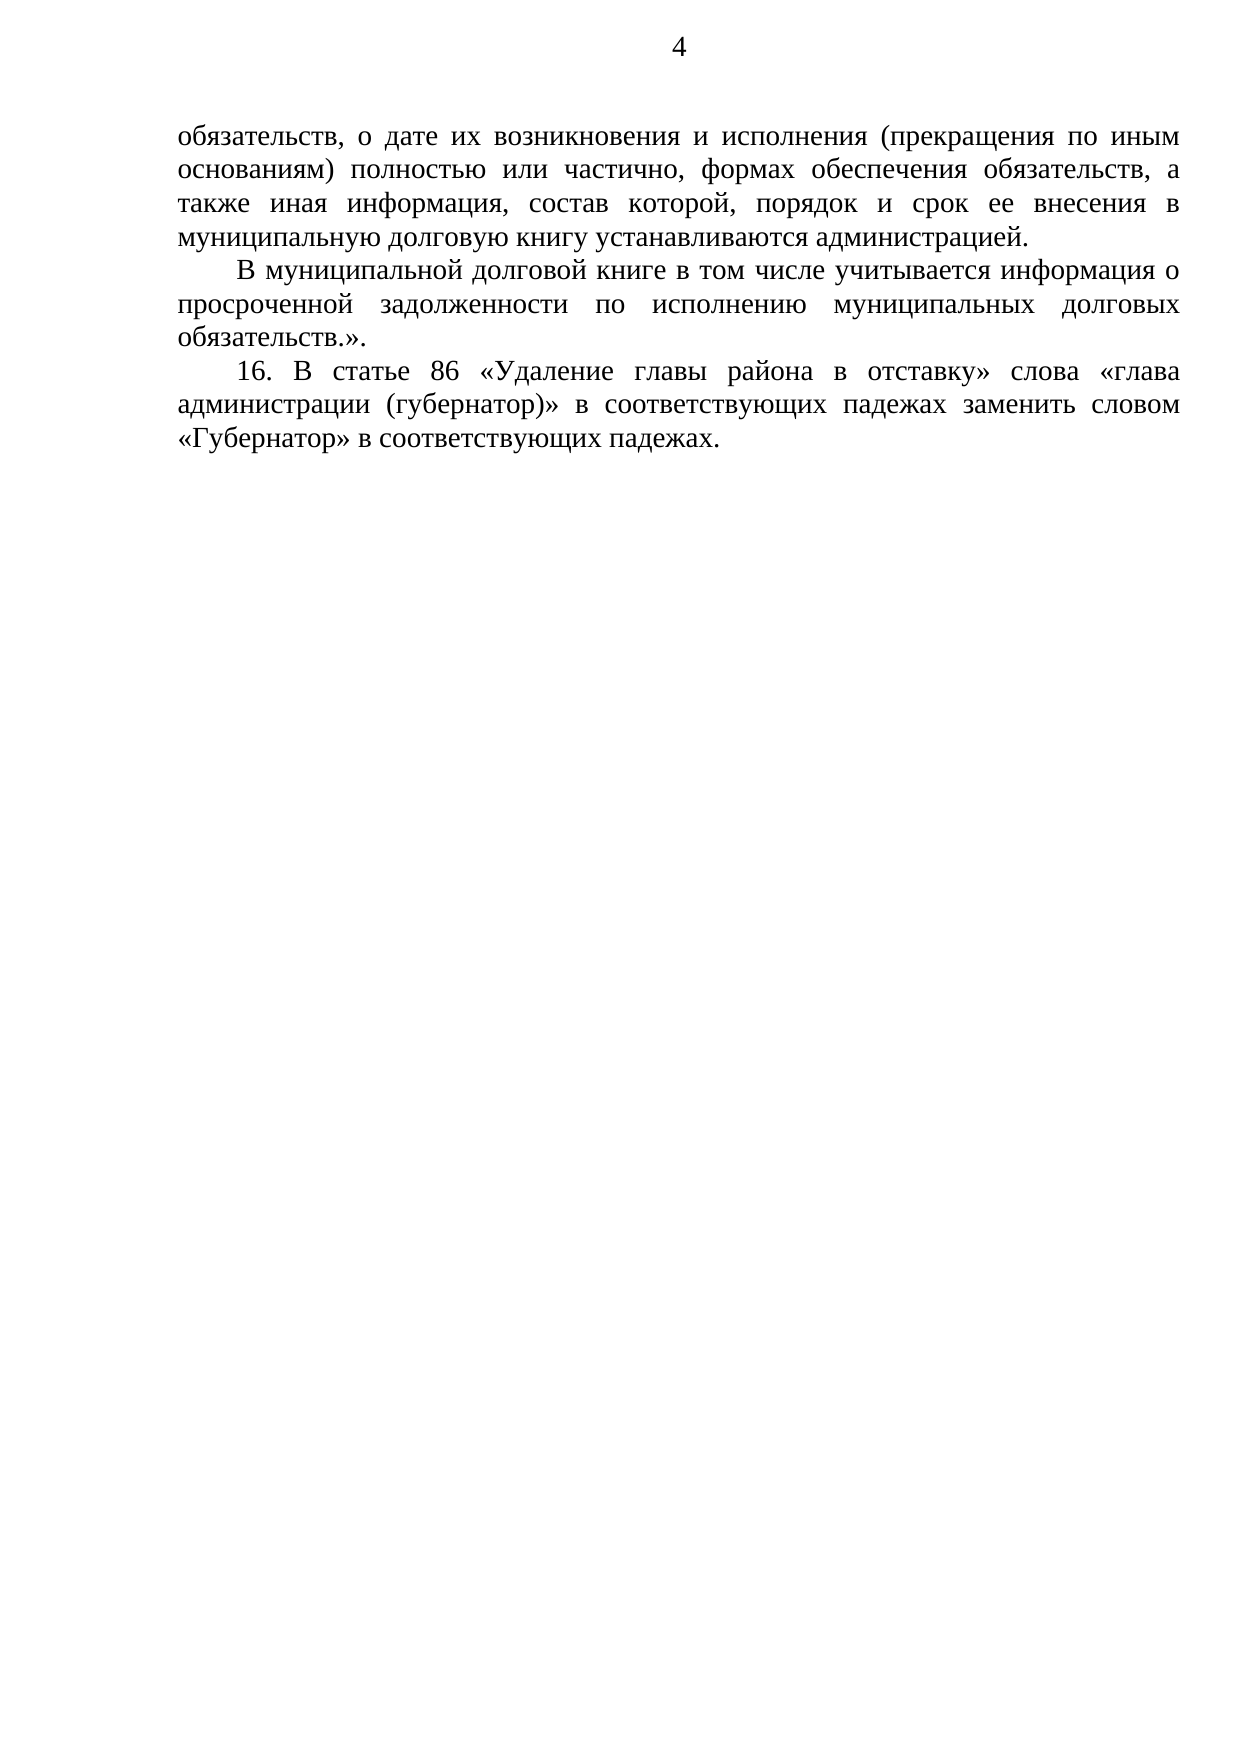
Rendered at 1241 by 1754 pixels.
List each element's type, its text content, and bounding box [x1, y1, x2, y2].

text В муниципальной долговой книге в том числе учитывается информация о просроченной задолженности по исполнению муниципальных долговых обязательств.». [177, 252, 1181, 353]
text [177, 118, 1181, 252]
text 16. В статье 86 «Удаление главы района в отставку» слова «глава администрации (губернатор)» в соответствующих падежах заменить словом «Губернатор» в соответствующих падежах. [177, 353, 1181, 453]
